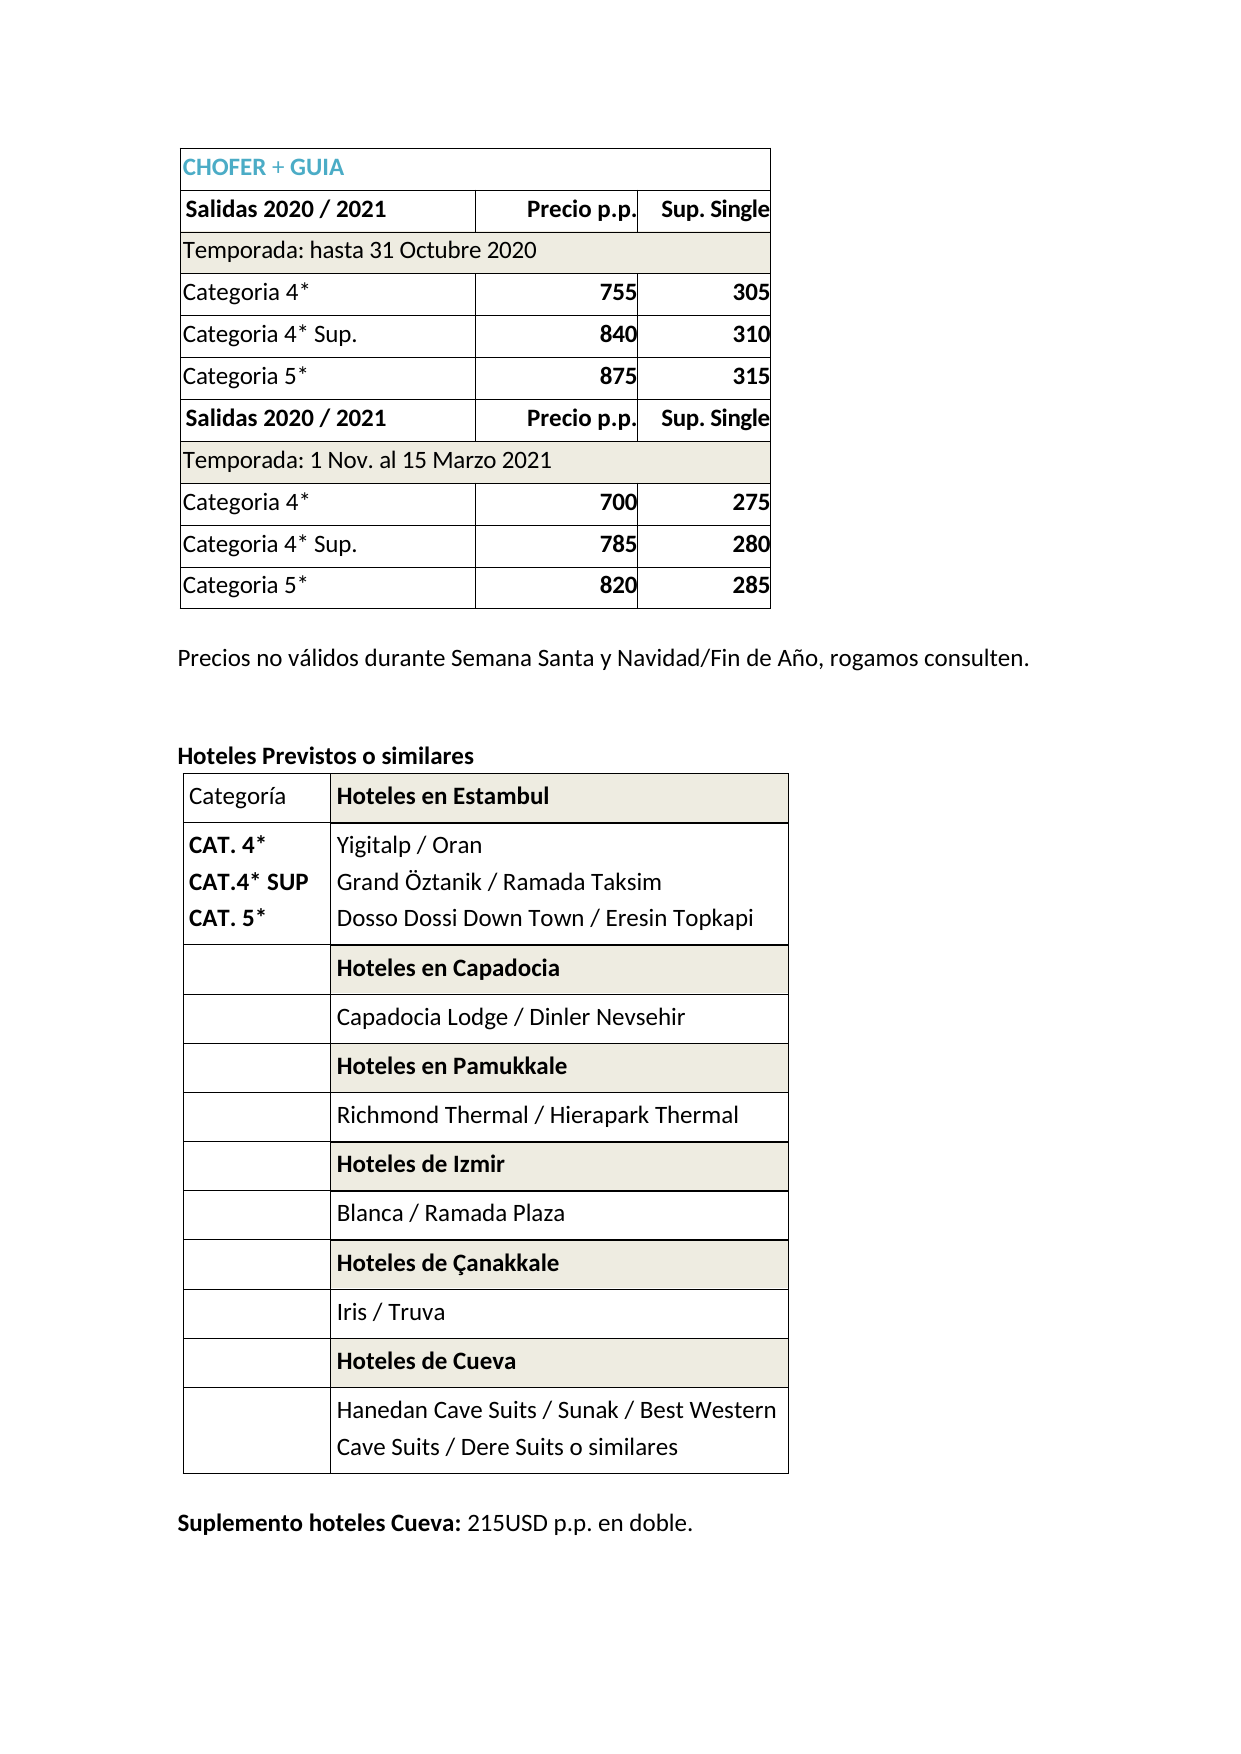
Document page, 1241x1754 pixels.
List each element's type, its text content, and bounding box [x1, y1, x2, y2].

table_cell [184, 1240, 330, 1288]
table_cell Hoteles de Izmir [331, 1143, 788, 1190]
table_cell Hoteles de Çanakkale [331, 1241, 788, 1288]
table_cell Categoria 4* [181, 484, 475, 524]
table_cell Categoria 5* [181, 358, 475, 399]
table_cell Hoteles de Cueva [331, 1339, 788, 1387]
table_cell 275 [638, 484, 770, 524]
table_cell [184, 1339, 330, 1387]
table_cell 840 [476, 316, 637, 357]
table_cell [184, 1290, 330, 1338]
table_cell Salidas 2020 / 2021 [181, 400, 475, 441]
table_header Categoría [184, 774, 330, 822]
text Precios no válidos durante Semana Santa y Navidad/Fin de Año, rogamos consulten. [177, 642, 1063, 672]
table_cell 280 [638, 526, 770, 566]
table_cell Hanedan Cave Suits / Sunak / Best Western Cave Suits / Dere Suits o similares [331, 1388, 788, 1472]
table_cell Richmond Thermal / Hierapark Thermal [331, 1093, 788, 1141]
table_cell 285 [638, 568, 770, 608]
table_cell [184, 1388, 330, 1472]
table_cell Categoria 4* Sup. [181, 526, 475, 566]
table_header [181, 149, 770, 189]
table_cell 700 [476, 484, 637, 524]
table_cell Categoria 4* Sup. [181, 316, 475, 357]
table_cell Categoria 5* [181, 568, 475, 608]
table_cell [184, 1191, 330, 1239]
table_cell 755 [476, 274, 637, 315]
table_cell Salidas 2020 / 2021 [181, 191, 475, 231]
table_cell Sup. Single [638, 400, 770, 441]
table_cell 315 [638, 358, 770, 399]
table_cell [184, 995, 330, 1043]
table_cell Precio p.p. [476, 400, 637, 441]
table_cell 875 [476, 358, 637, 399]
table_cell Categoria 4* [181, 274, 475, 315]
table_cell Capadocia Lodge / Dinler Nevsehir [331, 995, 788, 1043]
table_header Hoteles en Estambul [331, 774, 788, 822]
table_cell Yigitalp / Oran Grand Öztanik / Ramada Taksim Dosso Dossi Down Town / Eresin Topkapi [331, 824, 788, 944]
table_cell 820 [476, 568, 637, 608]
table_cell [184, 1142, 330, 1190]
table_cell Sup. Single [638, 191, 770, 231]
table_cell Temporada: 1 Nov. al 15 Marzo 2021 [181, 442, 770, 483]
table_cell [184, 1093, 330, 1141]
table_cell [184, 945, 330, 993]
table_cell CAT. 4* CAT.4* SUP CAT. 5* [184, 823, 330, 944]
table_cell Hoteles en Pamukkale [331, 1044, 788, 1092]
table_cell Blanca / Ramada Plaza [331, 1192, 788, 1239]
table_cell [184, 1044, 330, 1092]
table_cell 305 [638, 274, 770, 315]
text Suplemento hoteles Cueva: 215USD p.p. en doble. [177, 1507, 1063, 1537]
table_cell 310 [638, 316, 770, 357]
text Hoteles Previstos o similares [177, 740, 1063, 771]
table_cell Iris / Truva [331, 1290, 788, 1338]
table_cell Hoteles en Capadocia [331, 946, 788, 993]
table_cell Precio p.p. [476, 191, 637, 231]
table_cell Temporada: hasta 31 Octubre 2020 [181, 233, 770, 273]
table_cell 785 [476, 526, 637, 566]
